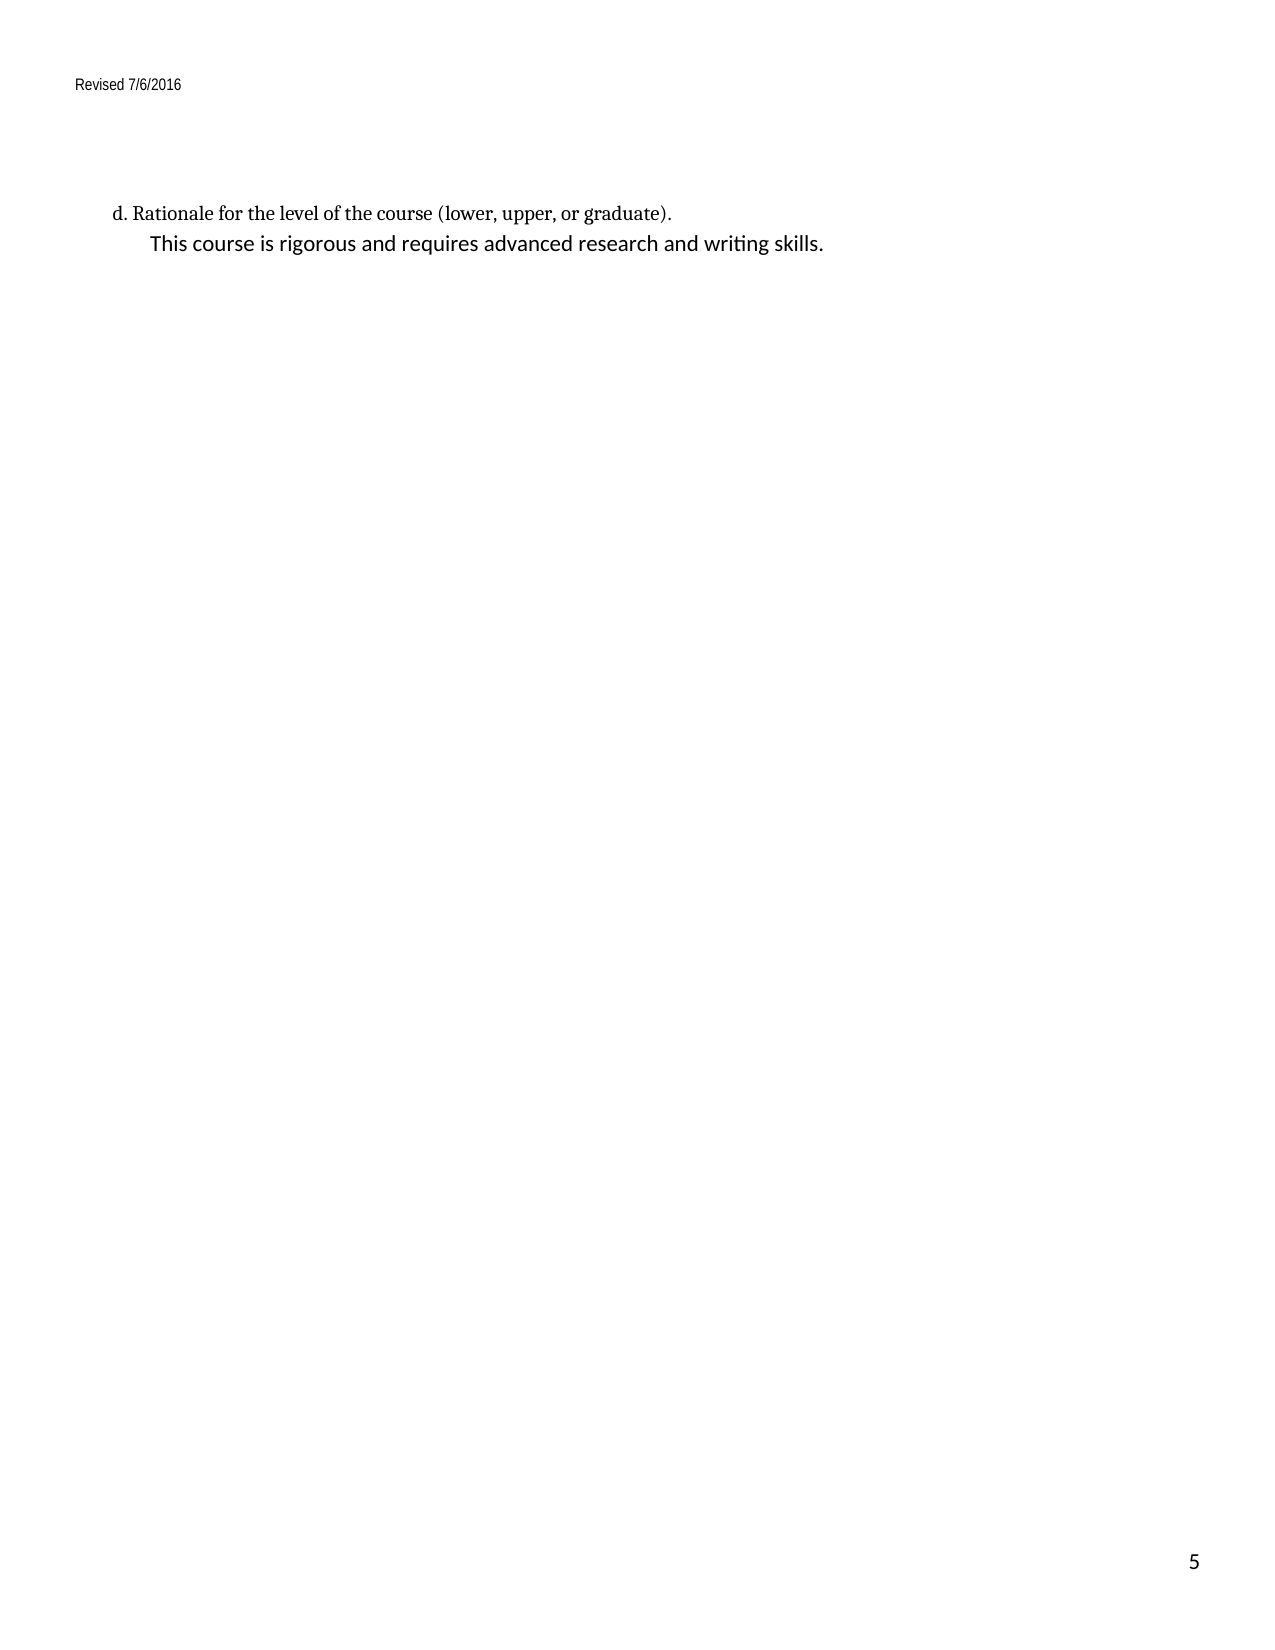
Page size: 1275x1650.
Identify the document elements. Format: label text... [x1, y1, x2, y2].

text d. Rationale for the level of the course (lower, upper, or graduate). [112, 201, 1200, 225]
